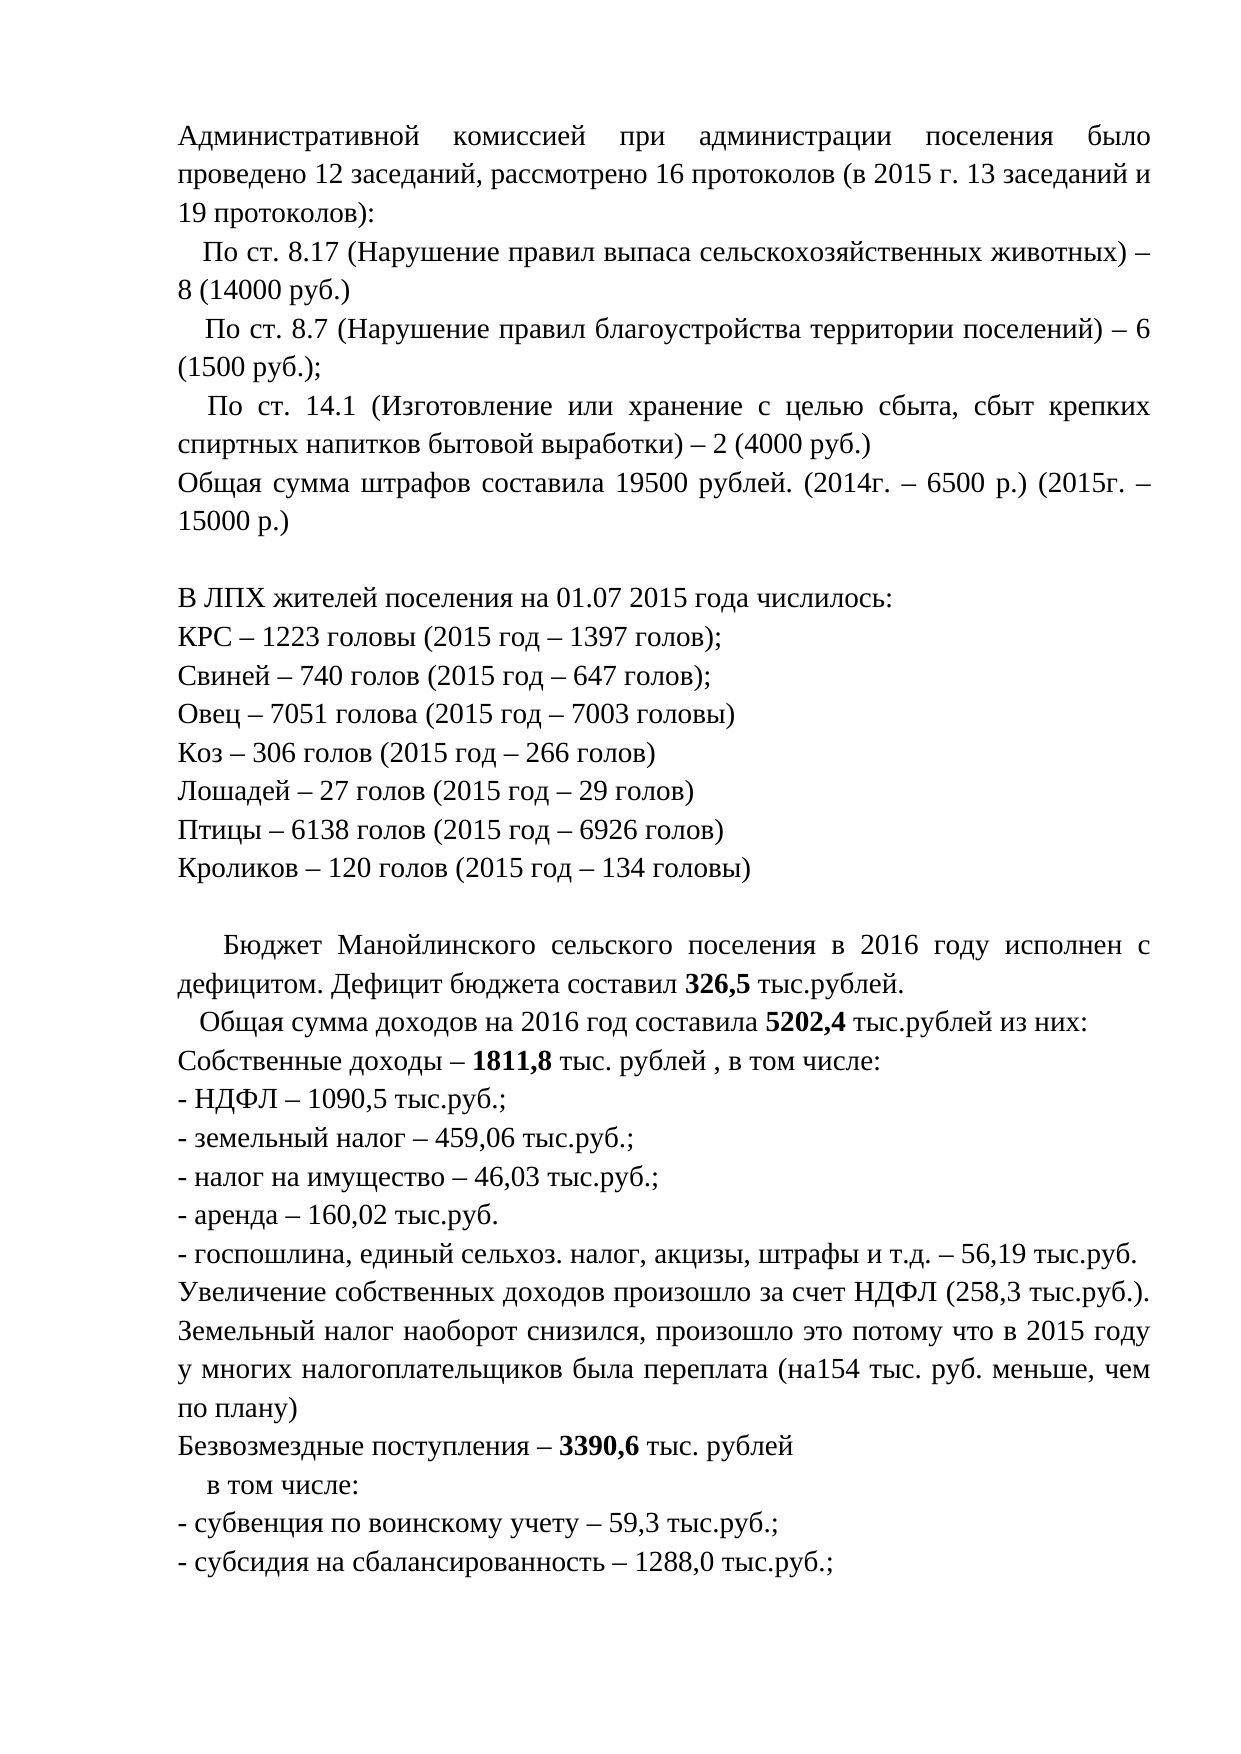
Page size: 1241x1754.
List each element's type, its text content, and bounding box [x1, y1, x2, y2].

text Бюджет Манойлинского сельского поселения в 2016 году исполнен с дефицитом. Дефицит бюджета составил 326,5 тыс.рублей. [177, 927, 1152, 999]
text Общая сумма штрафов составила 19500 рублей. (2014г. – 6500 р.) (2015г. – 15000 р.) [177, 465, 1152, 537]
text - субвенция по воинскому учету – 59,3 тыс.руб.; [177, 1506, 1152, 1539]
text Свиней – 740 голов (2015 год – 647 голов); [177, 658, 1152, 691]
text Овец – 7051 голова (2015 год – 7003 головы) [177, 696, 1152, 730]
text Кроликов – 120 голов (2015 год – 134 головы) [177, 850, 1152, 884]
text - субсидия на сбалансированность – 1288,0 тыс.руб.; [177, 1544, 1152, 1578]
text По ст. 14.1 (Изготовление или хранение с целью сбыта, сбыт крепких спиртных напитков бытовой выработки) – 2 (4000 руб.) [177, 388, 1152, 460]
text - госпошлина, единый сельхоз. налог, акцизы, штрафы и т.д. – 56,19 тыс.руб. [177, 1236, 1152, 1269]
text Административной комиссией при администрации поселения было проведено 12 заседаний, рассмотрено 16 протоколов (в 2015 г. 13 заседаний и 19 протоколов): [177, 118, 1152, 229]
text - земельный налог – 459,06 тыс.руб.; [177, 1120, 1152, 1154]
text Увеличение собственных доходов произошло за счет НДФЛ (258,3 тыс.руб.). Земельный налог наоборот снизился, произошло это потому что в 2015 году у многих налогоплательщиков была переплата (на154 тыс. руб. меньше, чем по плану) [177, 1274, 1152, 1423]
text Птицы – 6138 голов (2015 год – 6926 голов) [177, 812, 1152, 845]
text Безвозмездные поступления – 3390,6 тыс. рублей [177, 1428, 1152, 1462]
text По ст. 8.17 (Нарушение правил выпаса сельскохозяйственных животных) – 8 (14000 руб.) [177, 234, 1152, 306]
text - налог на имущество – 46,03 тыс.руб.; [177, 1159, 1152, 1192]
text - аренда – 160,02 тыс.руб. [177, 1197, 1152, 1231]
text Лошадей – 27 голов (2015 год – 29 голов) [177, 773, 1152, 807]
text Собственные доходы – 1811,8 тыс. рублей , в том числе: [177, 1043, 1152, 1077]
text Общая сумма доходов на 2016 год составила 5202,4 тыс.рублей из них: [177, 1004, 1152, 1038]
text - НДФЛ – 1090,5 тыс.руб.; [177, 1082, 1152, 1115]
text В ЛПХ жителей поселения на 01.07 2015 года числилось: [177, 581, 1152, 614]
text По ст. 8.7 (Нарушение правил благоустройства территории поселений) – 6 (1500 руб.); [177, 311, 1152, 383]
text в том числе: [177, 1467, 1152, 1501]
text Коз – 306 голов (2015 год – 266 голов) [177, 735, 1152, 768]
text КРС – 1223 головы (2015 год – 1397 голов); [177, 619, 1152, 653]
